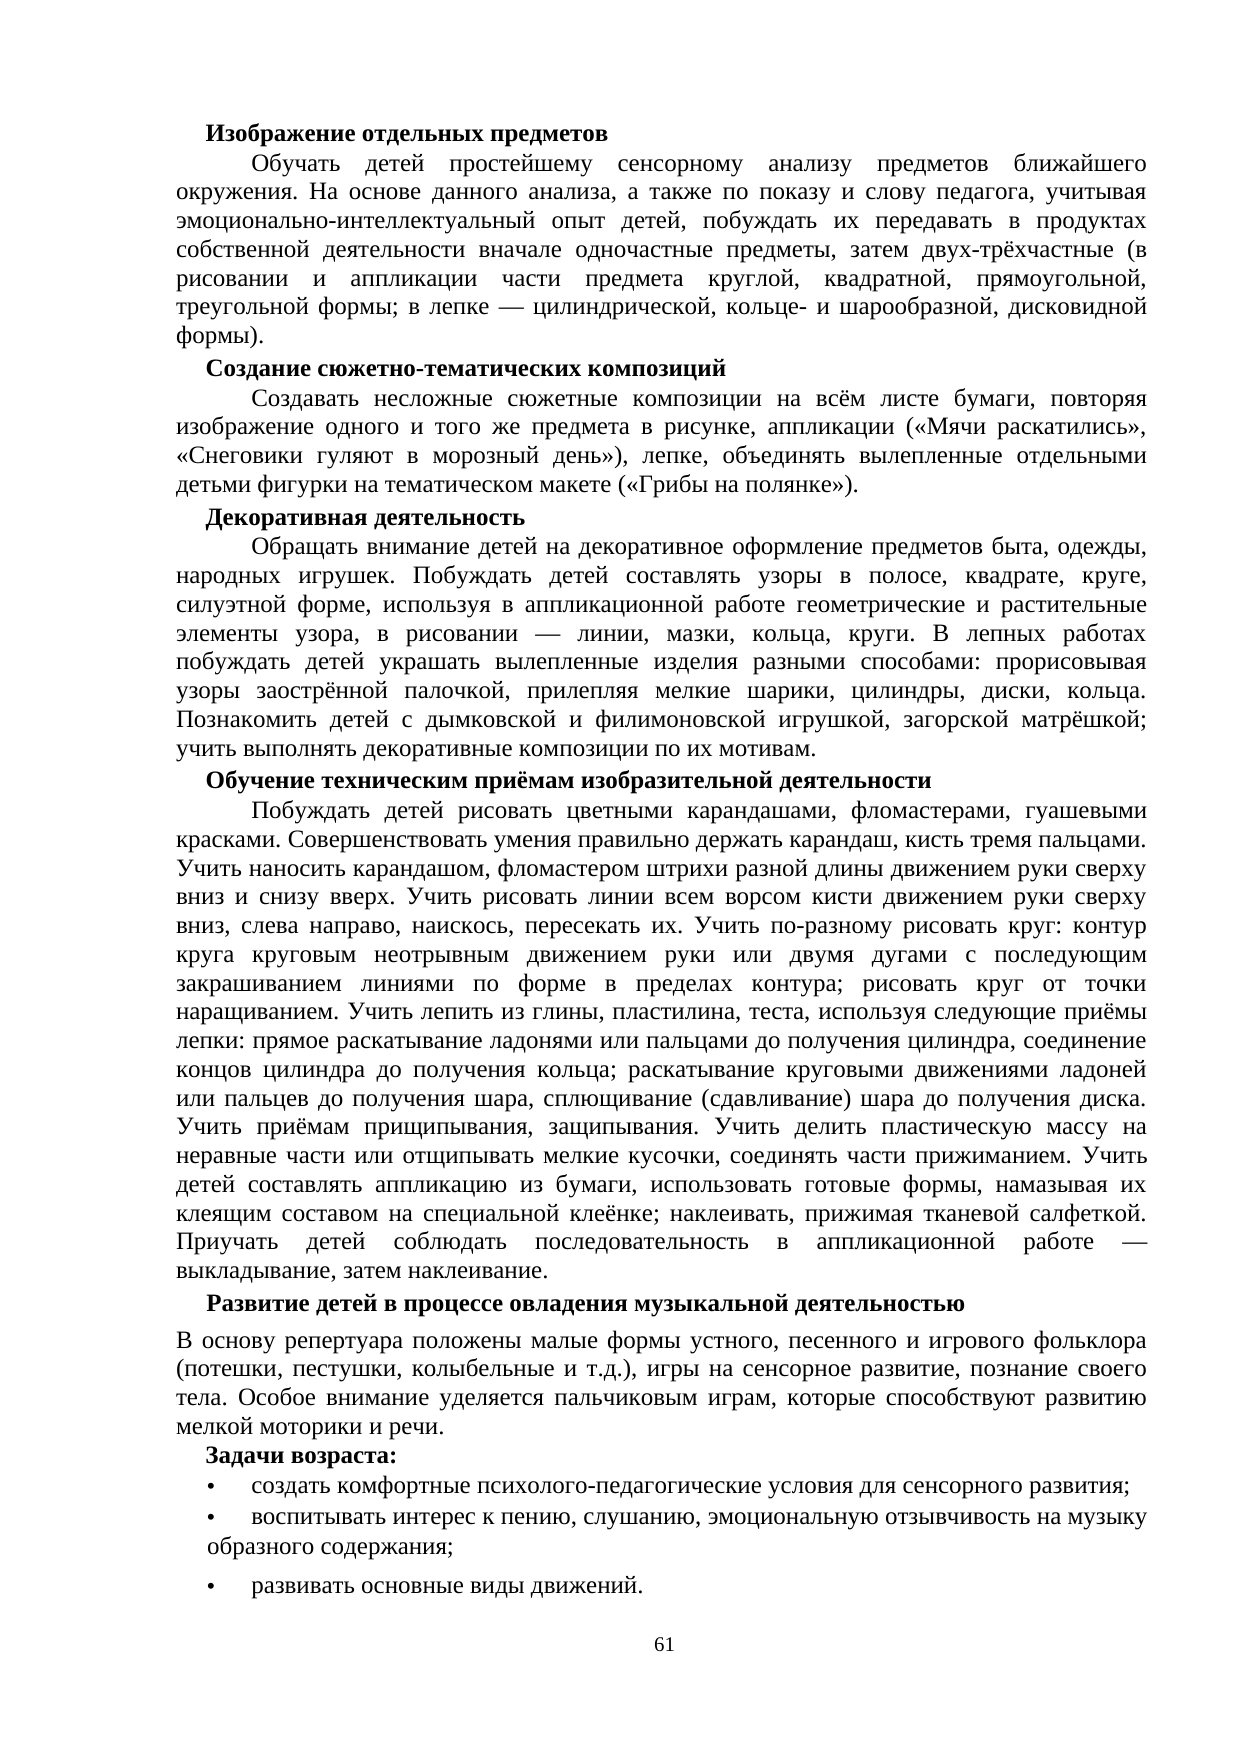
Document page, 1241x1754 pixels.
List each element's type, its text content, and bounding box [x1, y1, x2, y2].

subtitle Изображение отдельных предметов [205, 118, 1152, 147]
list развивать основные виды движений. [207, 1570, 1148, 1599]
subtitle Развитие детей в процессе овладения музыкальной деятельностью [206, 1288, 1148, 1317]
text Обучать детей простейшему сенсорному анализу предметов ближайшего окружения. На основе данного анализа, а также по показу и слову педагога, учитывая эмоционально-интеллектуальный опыт детей, побуждать их передавать в продуктах собственной деятельности вначале одночастные предметы, затем двух-трёхчастные (в рисовании и аппликации части предмета круглой, квадратной, прямоугольной, треугольной формы; в лепке — цилиндрической, кольце- и шарообразной, дисковидной формы). [176, 148, 1148, 349]
text Создавать несложные сюжетные композиции на всём листе бумаги, повторяя изображение одного и того же предмета в рисунке, аппликации («Мячи раскатились», «Снеговики гуляют в морозный день»), лепке, объединять вылепленные отдельными детьми фигурки на тематическом макете («Грибы на полянке»). [176, 383, 1148, 498]
subtitle Создание сюжетно-тематических композиций [205, 353, 1152, 382]
text В основу репертуара положены малые формы устного, песенного и игрового фольклора (потешки, пестушки, колыбельные и т.д.), игры на сенсорное развитие, познание своего тела. Особое внимание уделяется пальчиковым играм, которые способствуют развитию мелкой моторики и речи. [176, 1325, 1148, 1440]
list создать комфортные психолого-педагогические условия для сенсорного развития; [207, 1470, 1148, 1499]
text Обращать внимание детей на декоративное оформление предметов быта, одежды, народных игрушек. Побуждать детей составлять узоры в полосе, квадрате, круге, силуэтной форме, используя в аппликационной работе геометрические и растительные элементы узора, в рисовании — линии, мазки, кольца, круги. В лепных работах побуждать детей украшать вылепленные изделия разными способами: прорисовывая узоры заострённой палочкой, прилепляя мелкие шарики, цилиндры, диски, кольца. Познакомить детей с дымковской и филимоновской игрушкой, загорской матрёшкой; учить выполнять декоративные композиции по их мотивам. [176, 531, 1148, 761]
text Побуждать детей рисовать цветными карандашами, фломастерами, гуашевыми красками. Совершенствовать умения правильно держать карандаш, кисть тремя пальцами. Учить наносить карандашом, фломастером штрихи разной длины движением руки сверху вниз и снизу вверх. Учить рисовать линии всем ворсом кисти движением руки сверху вниз, слева направо, наискось, пересекать их. Учить по-разному рисовать круг: контур круга круговым неотрывным движением руки или двумя дугами с последующим закрашиванием линиями по форме в пределах контура; рисовать круг от точки наращиванием. Учить лепить из глины, пластилина, теста, используя следующие приёмы лепки: прямое раскатывание ладонями или пальцами до получения цилиндра, соединение концов цилиндра до получения кольца; раскатывание круговыми движениями ладоней или пальцев до получения шара, сплющивание (сдавливание) шара до получения диска. Учить приёмам прищипывания, защипывания. Учить делить пластическую массу на неравные части или отщипывать мелкие кусочки, соединять части прижиманием. Учить детей составлять аппликацию из бумаги, использовать готовые формы, намазывая их клеящим составом на специальной клеёнке; наклеивать, прижимая тканевой салфеткой. Приучать детей соблюдать последовательность в аппликационной работе — выкладывание, затем наклеивание. [176, 795, 1148, 1284]
subtitle Декоративная деятельность [205, 502, 1152, 531]
subtitle Обучение техническим приёмам изобразительной деятельности [205, 766, 1152, 794]
text Задачи возраста: [205, 1440, 1148, 1468]
list воспитывать интерес к пению, слушанию, эмоциональную отзывчивость на музыку образного содержания; [207, 1501, 1148, 1559]
